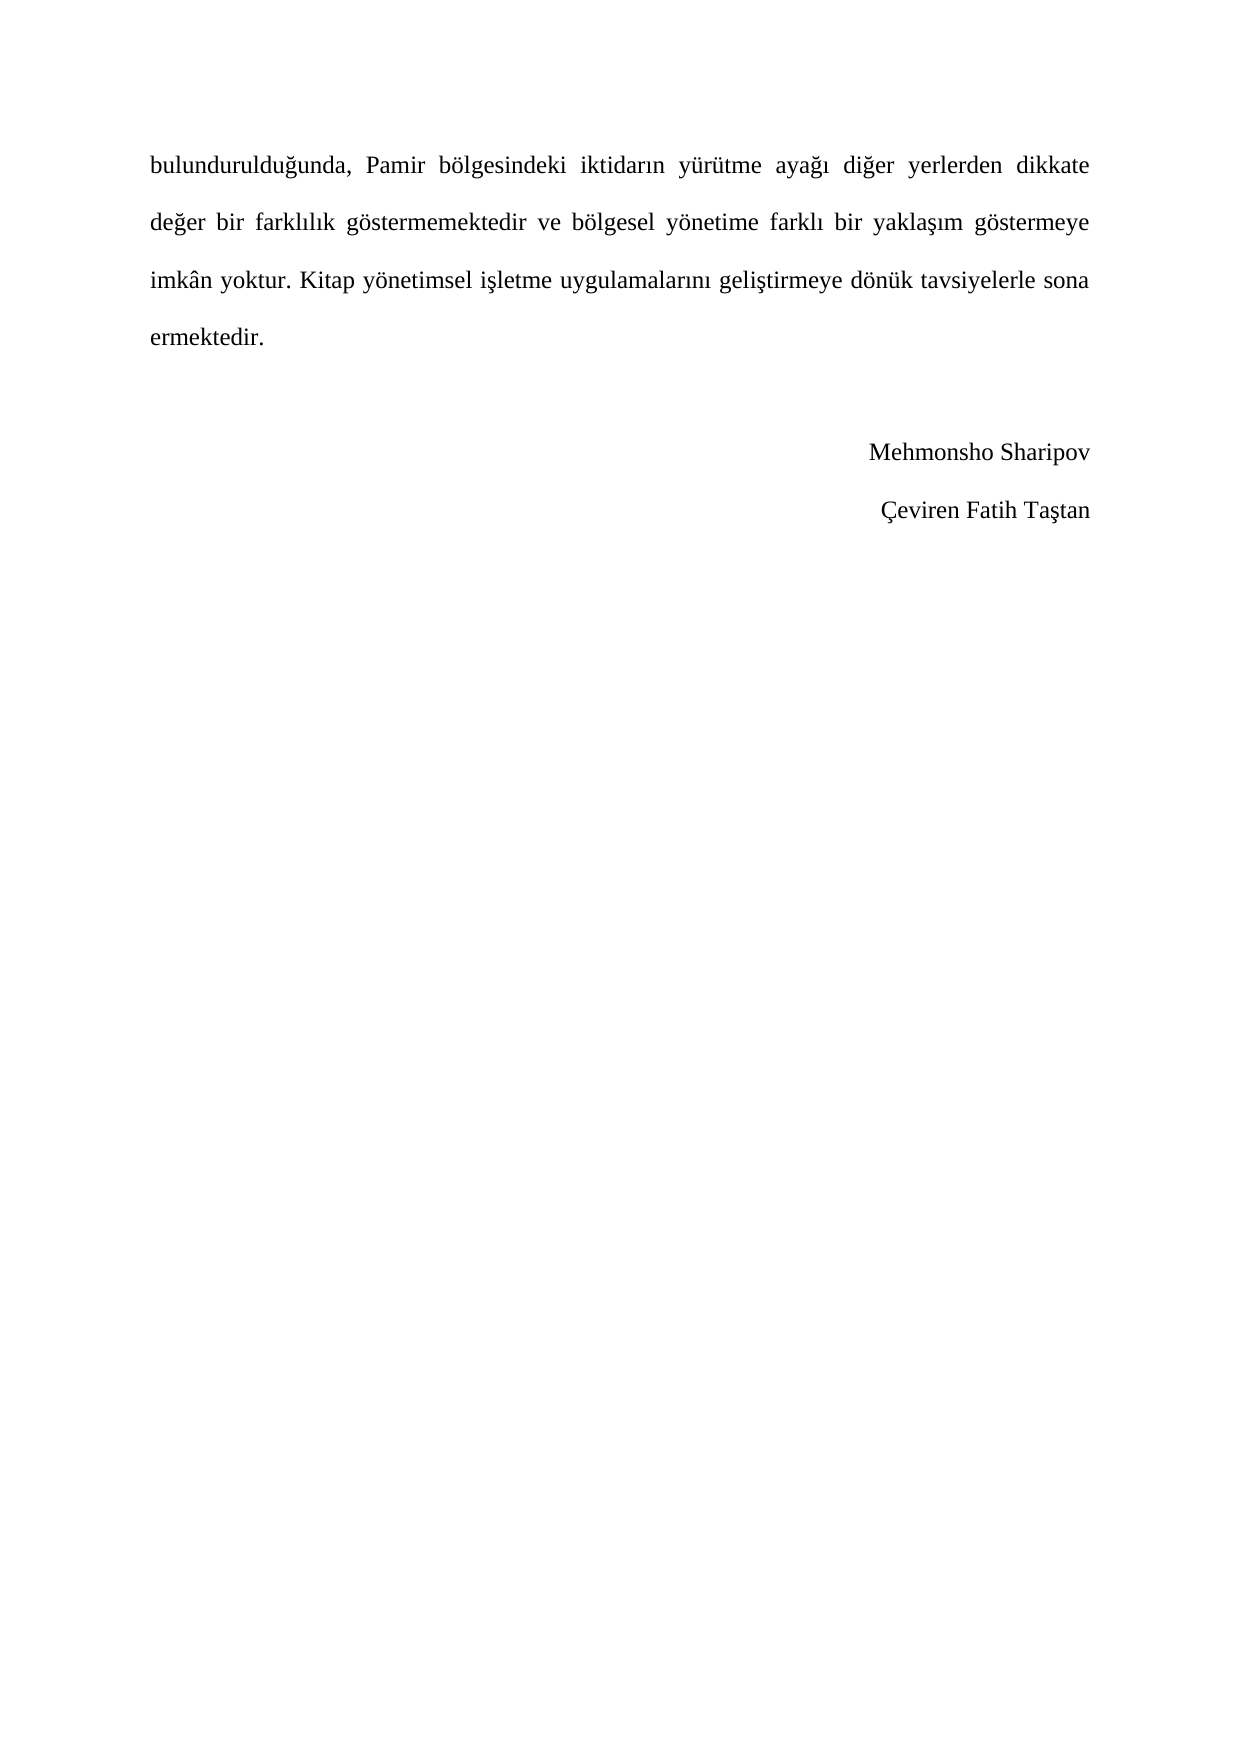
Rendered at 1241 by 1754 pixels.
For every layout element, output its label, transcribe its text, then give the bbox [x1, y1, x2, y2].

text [150, 150, 1090, 351]
text Mehmonsho Sharipov [150, 437, 1090, 466]
text Çeviren Fatih Taştan [150, 495, 1090, 524]
